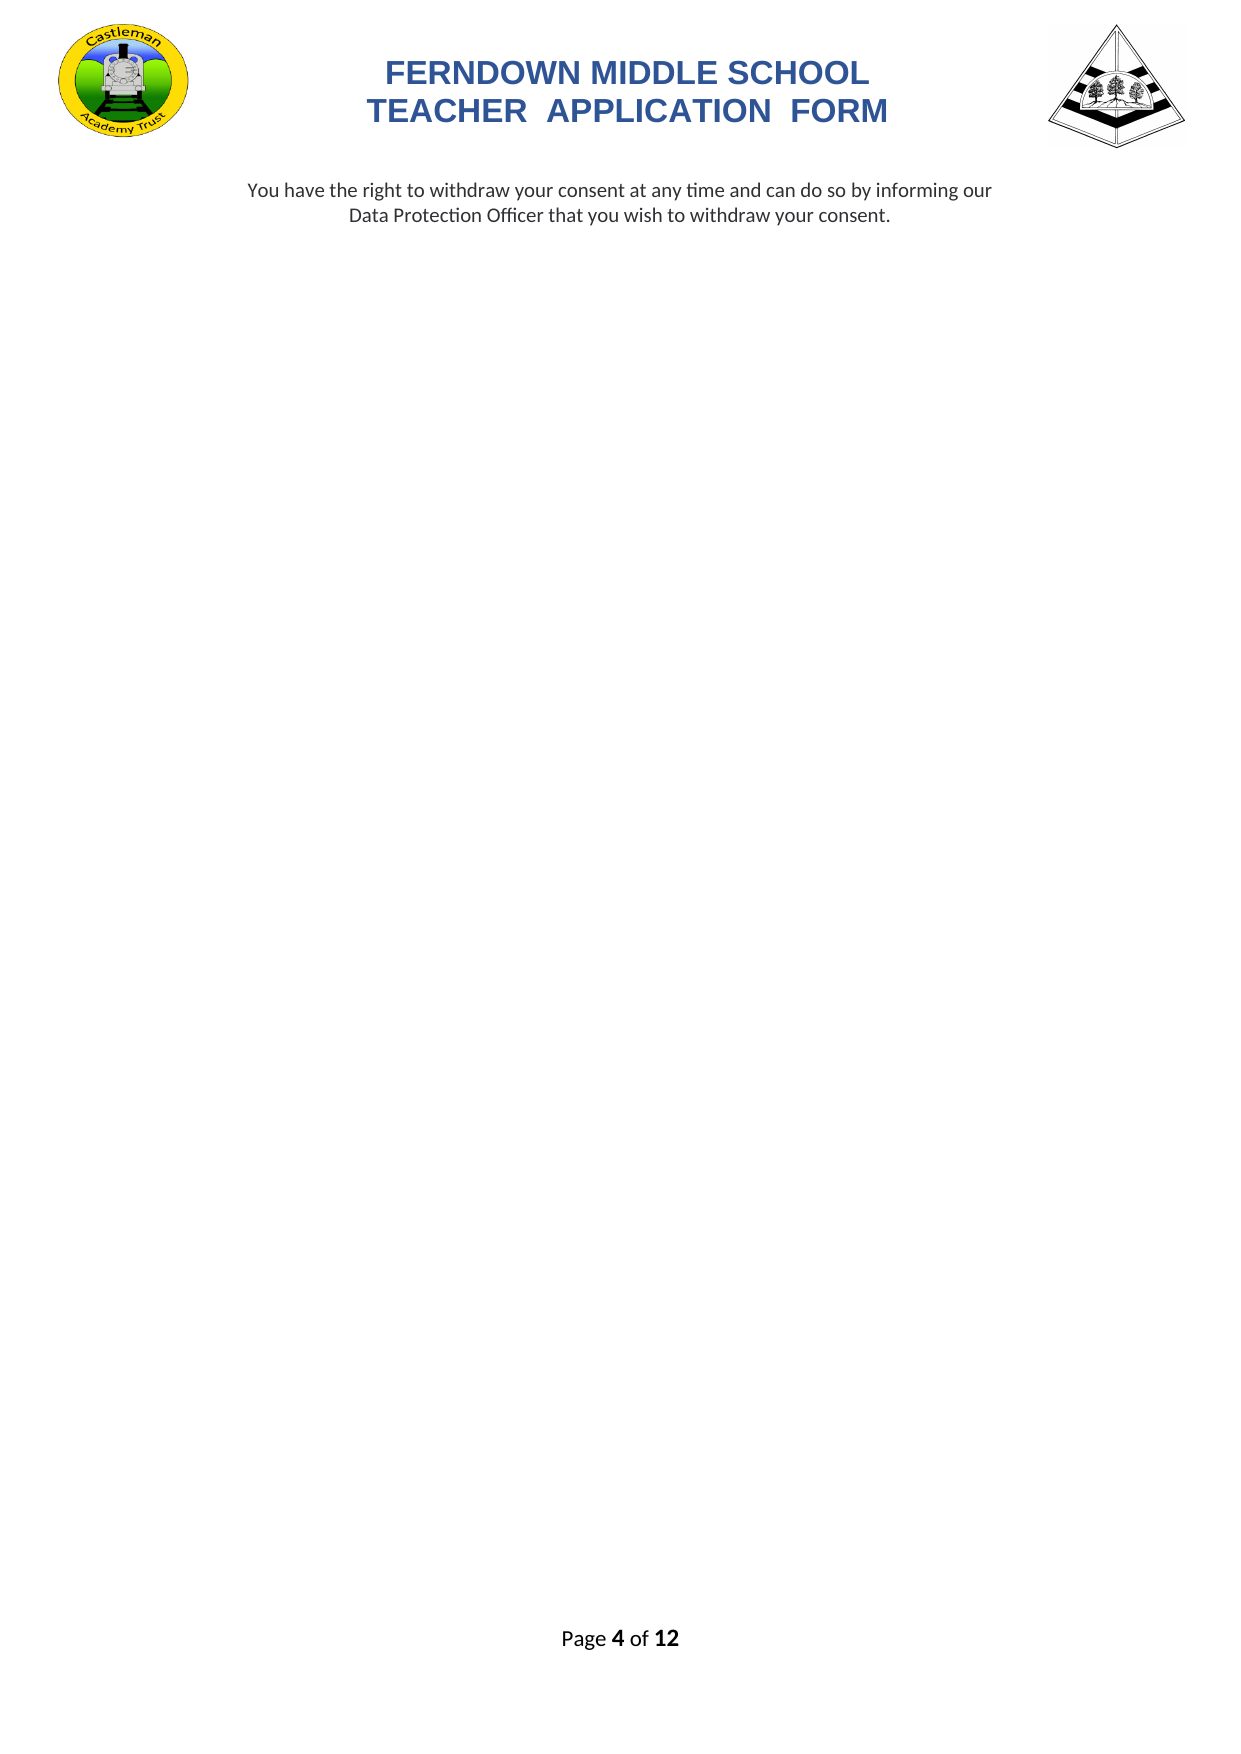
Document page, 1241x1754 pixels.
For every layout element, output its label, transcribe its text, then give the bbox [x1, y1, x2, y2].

text Data Protection Officer that you wish to withdraw your consent. [44, 203, 1196, 228]
picture [57, 23, 190, 140]
text You have the right to withdraw your consent at any time and can do so by informing our [44, 177, 1196, 203]
